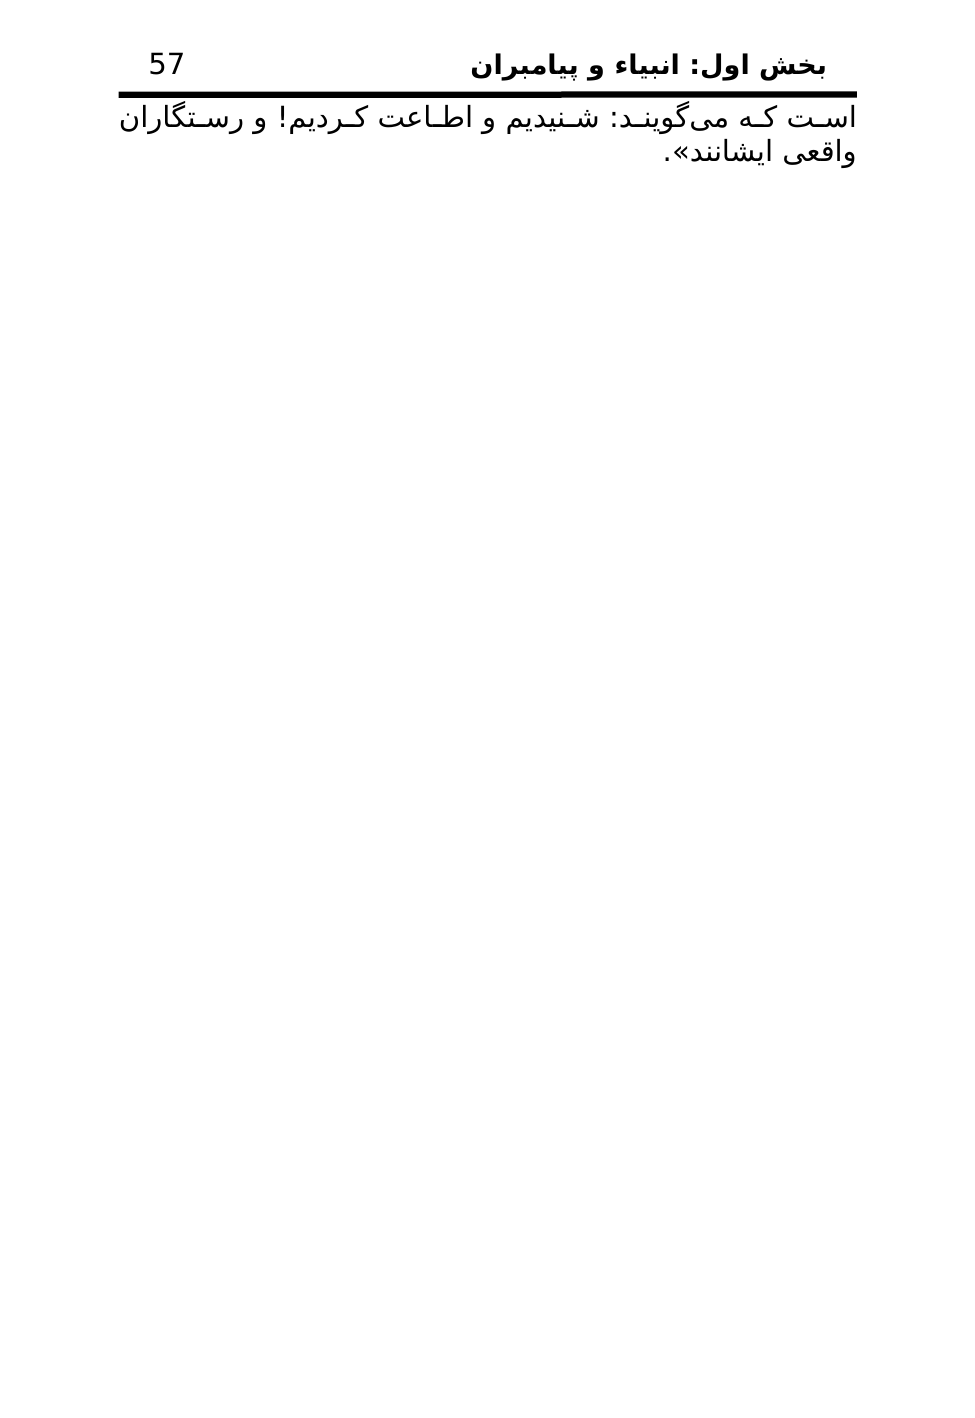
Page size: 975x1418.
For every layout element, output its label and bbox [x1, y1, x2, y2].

text [118, 100, 857, 168]
